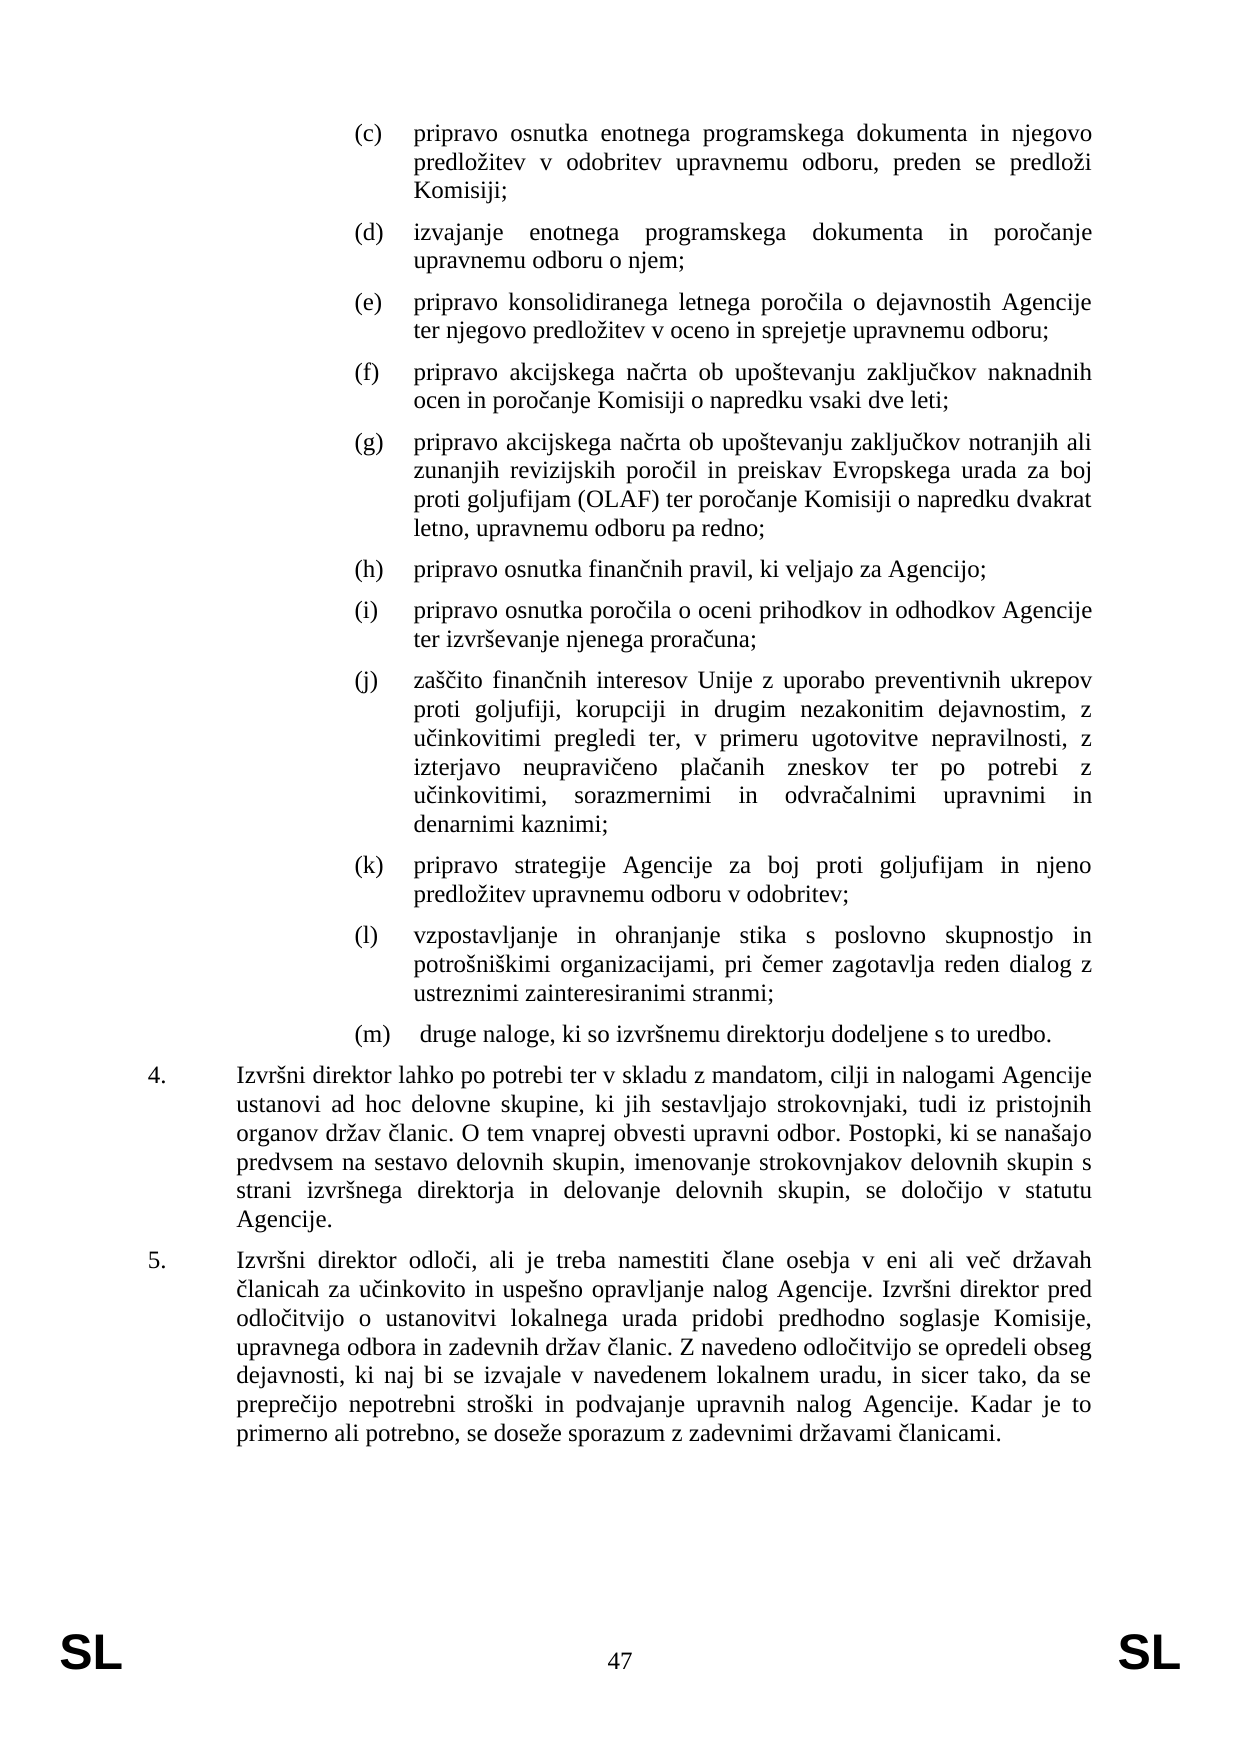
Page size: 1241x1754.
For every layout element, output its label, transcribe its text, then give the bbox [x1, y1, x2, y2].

text pripravo osnutka enotnega programskega dokumenta in njegovo predložitev v odobritev upravnemu odboru, preden se predloži Komisiji; [354, 118, 1093, 204]
text druge naloge, ki so izvršnemu direktorju dodeljene s to uredbo. [354, 1019, 1093, 1048]
text zaščito finančnih interesov Unije z uporabo preventivnih ukrepov proti goljufiji, korupciji in drugim nezakonitim dejavnostim, z učinkovitimi pregledi ter, v primeru ugotovitve nepravilnosti, z izterjavo neupravičeno plačanih zneskov ter po potrebi z učinkovitimi, sorazmernimi in odvračalnimi upravnimi in denarnimi kaznimi; [354, 666, 1093, 838]
text pripravo konsolidiranega letnega poročila o dejavnostih Agencije ter njegovo predložitev v oceno in sprejetje upravnemu odboru; [354, 287, 1093, 344]
text izvajanje enotnega programskega dokumenta in poročanje upravnemu odboru o njem; [354, 217, 1093, 274]
text pripravo strategije Agencije za boj proti goljufijam in njeno predložitev upravnemu odboru v odobritev; [354, 851, 1093, 908]
text pripravo akcijskega načrta ob upoštevanju zaključkov naknadnih ocen in poročanje Komisiji o napredku vsaki dve leti; [354, 357, 1093, 414]
text pripravo osnutka finančnih pravil, ki veljajo za Agencijo; [354, 554, 1093, 583]
text 4. Izvršni direktor lahko po potrebi ter v skladu z mandatom, cilji in nalogami Agencije ustanovi ad hoc delovne skupine, ki jih sestavljajo strokovnjaki, tudi iz pristojnih organov držav članic. O tem vnaprej obvesti upravni odbor. Postopki, ki se nanašajo predvsem na sestavo delovnih skupin, imenovanje strokovnjakov delovnih skupin s strani izvršnega direktorja in delovanje delovnih skupin, se določijo v statutu Agencije. [148, 1061, 1093, 1233]
text pripravo akcijskega načrta ob upoštevanju zaključkov notranjih ali zunanjih revizijskih poročil in preiskav Evropskega urada za boj proti goljufijam (OLAF) ter poročanje Komisiji o napredku dvakrat letno, upravnemu odboru pa redno; [354, 427, 1093, 542]
text vzpostavljanje in ohranjanje stika s poslovno skupnostjo in potrošniškimi organizacijami, pri čemer zagotavlja reden dialog z ustreznimi zainteresiranimi stranmi; [354, 921, 1093, 1007]
text 5. Izvršni direktor odloči, ali je treba namestiti člane osebja v eni ali več državah članicah za učinkovito in uspešno opravljanje nalog Agencije. Izvršni direktor pred odločitvijo o ustanovitvi lokalnega urada pridobi predhodno soglasje Komisije, upravnega odbora in zadevnih držav članic. Z navedeno odločitvijo se opredeli obseg dejavnosti, ki naj bi se izvajale v navedenem lokalnem uradu, in sicer tako, da se preprečijo nepotrebni stroški in podvajanje upravnih nalog Agencije. Kadar je to primerno ali potrebno, se doseže sporazum z zadevnimi državami članicami. [148, 1246, 1093, 1447]
text pripravo osnutka poročila o oceni prihodkov in odhodkov Agencije ter izvrševanje njenega proračuna; [354, 596, 1093, 653]
